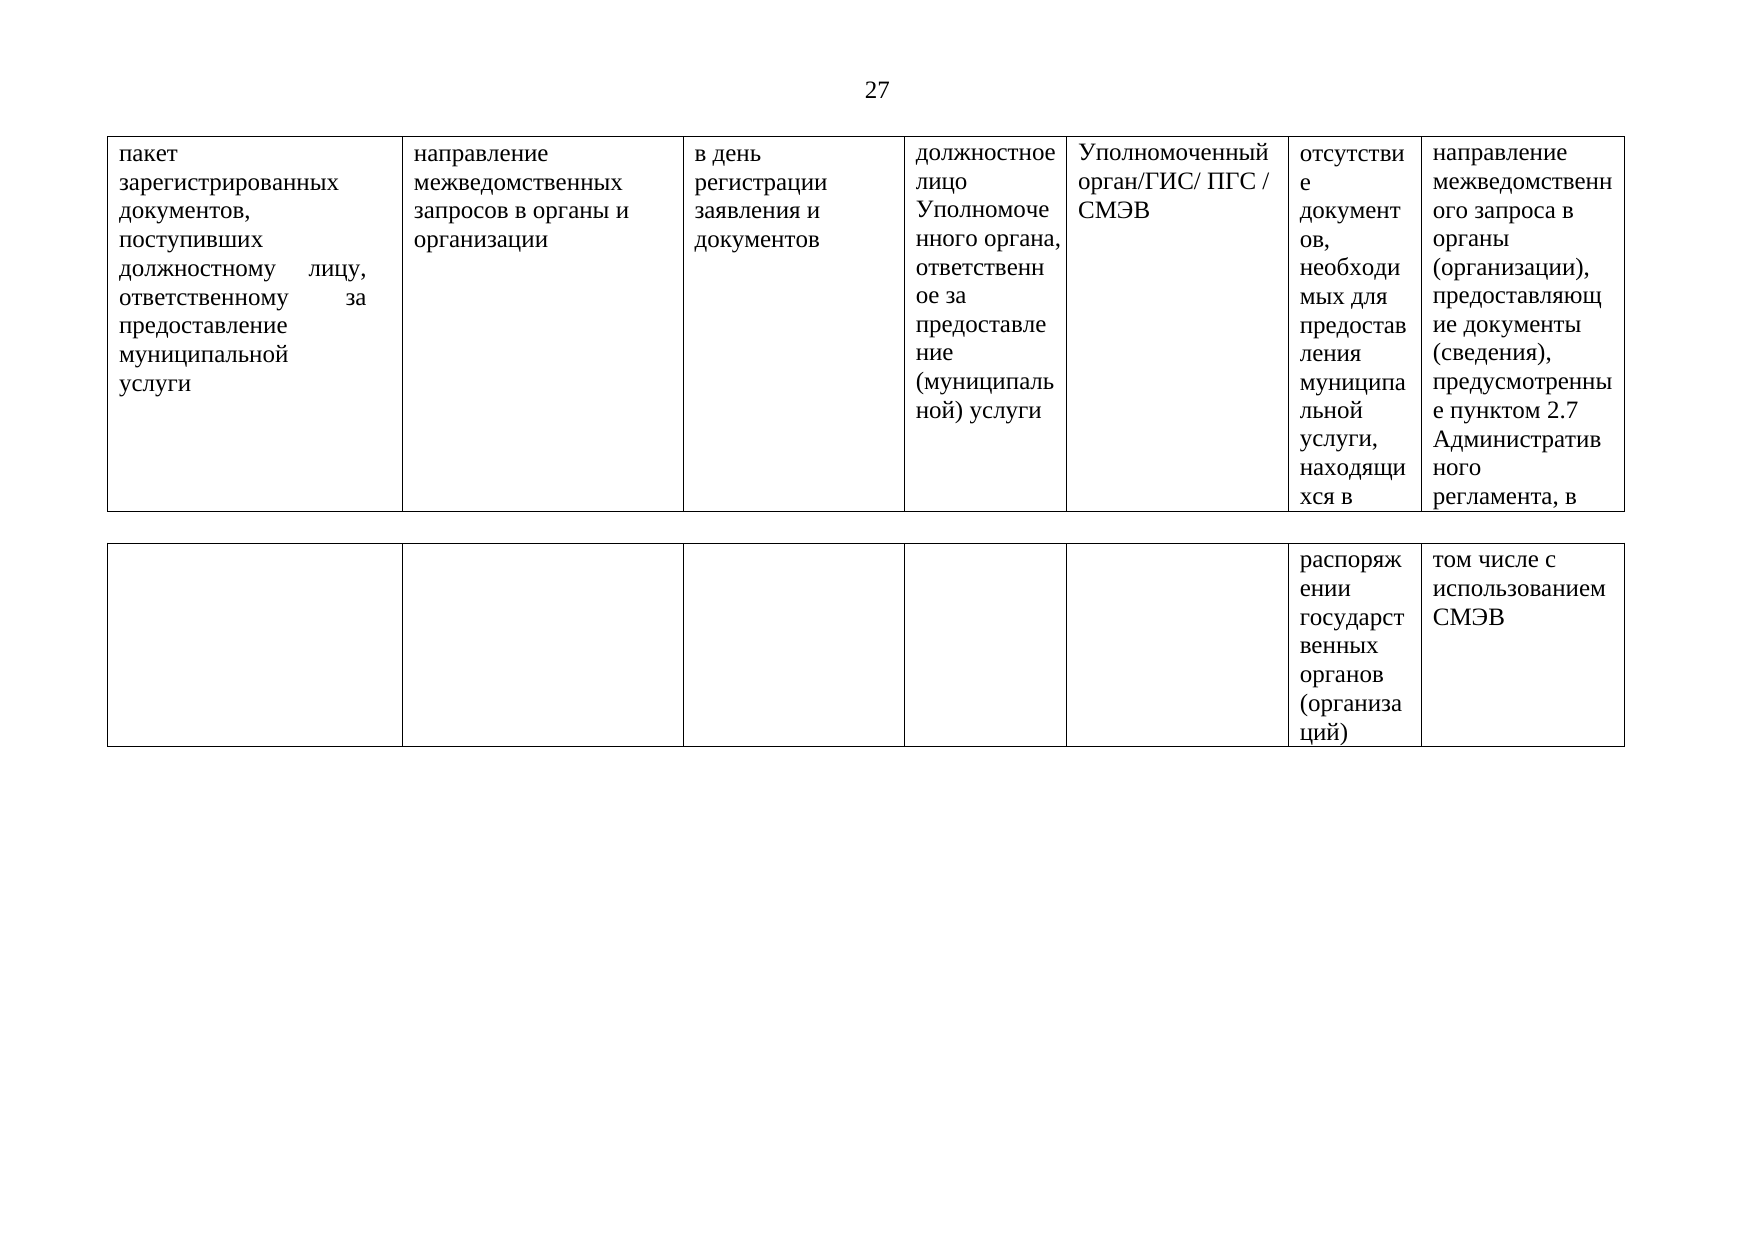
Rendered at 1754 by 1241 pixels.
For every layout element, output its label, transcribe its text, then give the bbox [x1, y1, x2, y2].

table_header [905, 544, 1066, 746]
table_header распоряж ении государст венных органов (организа ций) [1289, 544, 1421, 746]
table_cell направление межведомственных запросов в органы и организации [403, 137, 683, 511]
table_header том числе с использованием СМЭВ [1422, 544, 1624, 746]
table_cell в день регистрации заявления и документов [684, 137, 904, 511]
table_cell направление межведомственн ого запроса в органы (организации), предоставляющ ие документы (сведения), предусмотренны е пунктом 2.7 Административ ного регламента, в [1422, 137, 1624, 511]
table_header [1067, 544, 1288, 746]
table_cell пакет зарегистрированных документов, поступивших должностному лицу, ответственному за предоставление муниципальной услуги [108, 137, 402, 511]
table_cell Уполномоченный орган/ГИС/ ПГС / СМЭВ [1067, 137, 1288, 511]
table_cell должностное лицо Уполномоче нного органа, ответственн ое за предоставле ние (муниципаль ной) услуги [905, 137, 1066, 511]
table_header [108, 544, 402, 746]
table_cell отсутстви е документ ов, необходи мых для предостав ления муниципа льной услуги, находящи хся в [1289, 137, 1421, 511]
table_header [684, 544, 904, 746]
table_header [403, 544, 683, 746]
